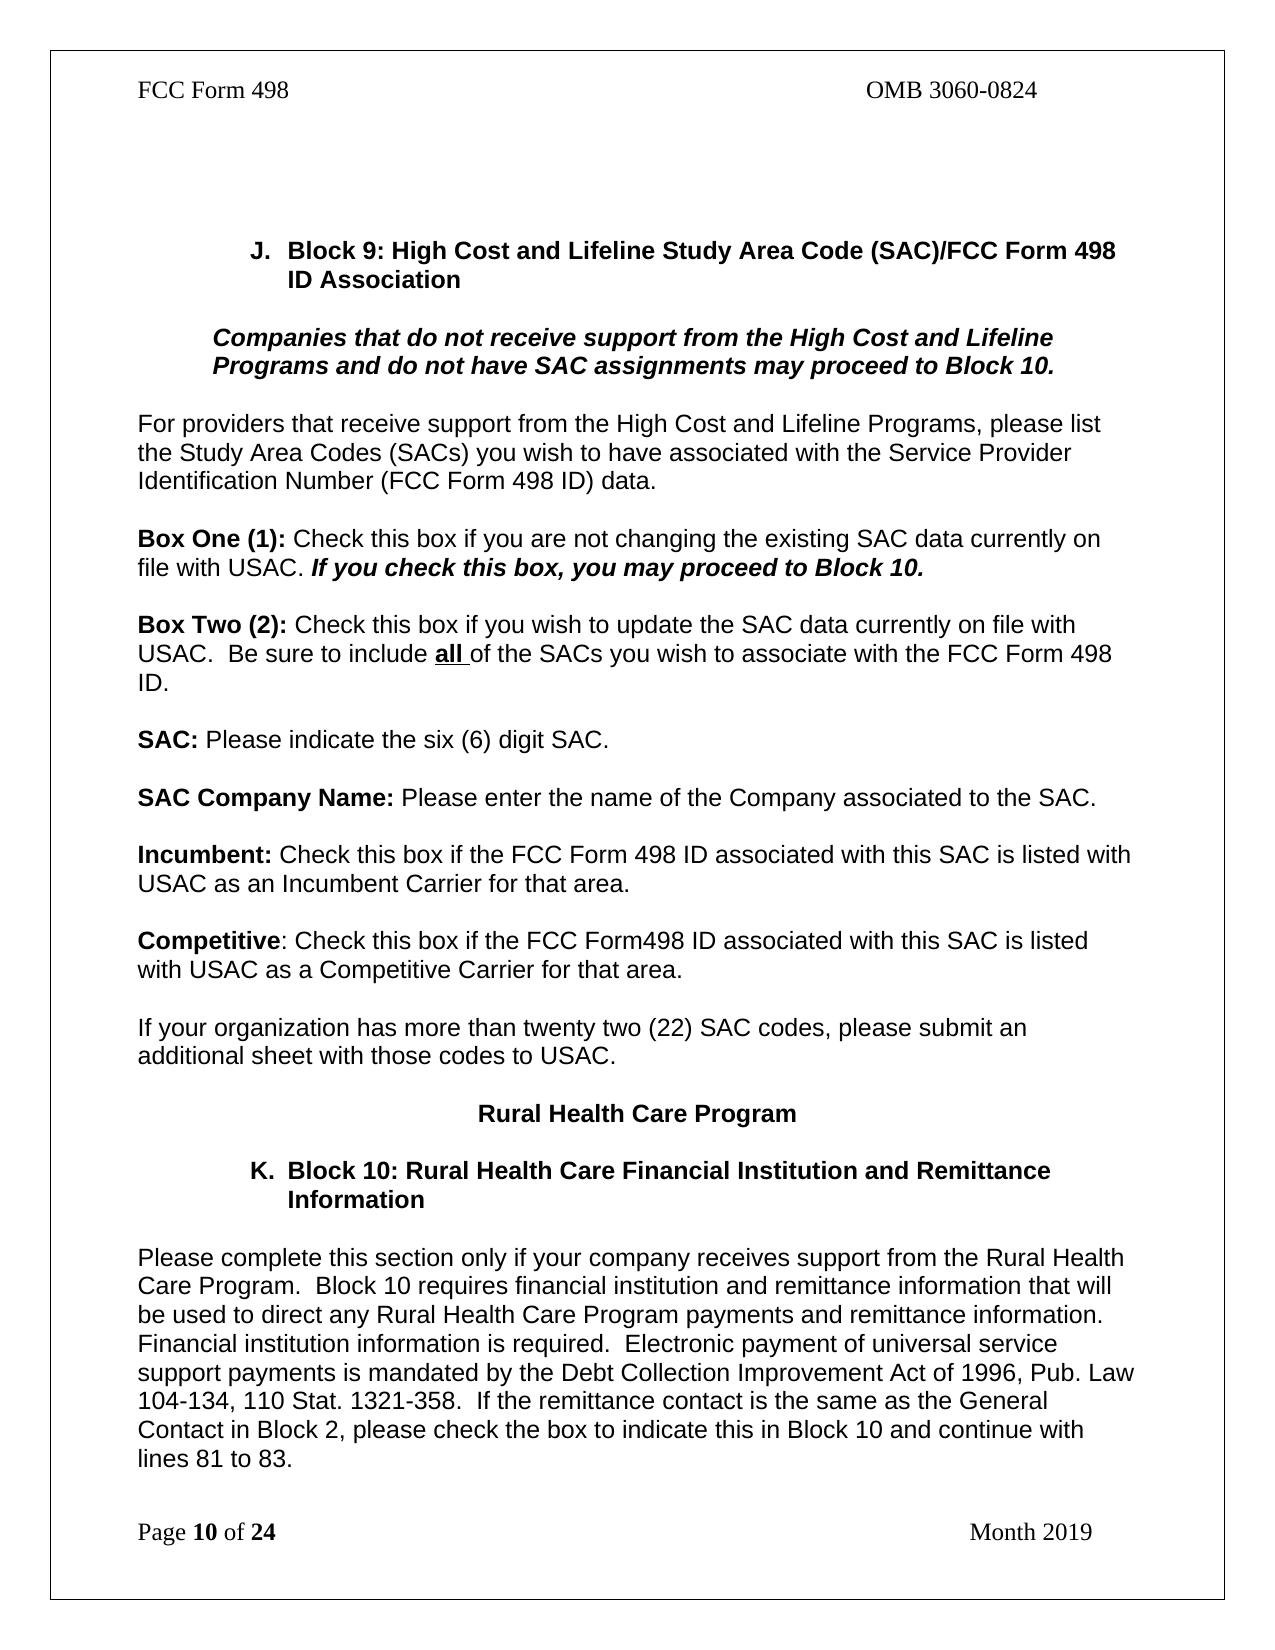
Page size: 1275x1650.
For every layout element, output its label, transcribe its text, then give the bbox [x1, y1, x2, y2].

text SAC Company Name: Please enter the name of the Company associated to the SAC. [137, 782, 1138, 811]
text Box One (1): Check this box if you are not changing the existing SAC data currently on file with USAC. If you check this box, you may proceed to Block 10. [137, 524, 1138, 581]
text Please complete this section only if your company receives support from the Rural Health Care Program. Block 10 requires financial institution and remittance information that will be used to direct any Rural Health Care Program payments and remittance information. Financial institution information is required. Electronic payment of universal service support payments is mandated by the Debt Collection Improvement Act of 1996, Pub. Law 104-134, 110 Stat. 1321-358. If the remittance contact is the same as the General Contact in Block 2, please check the box to indicate this in Block 10 and continue with lines 81 to 83. [137, 1242, 1138, 1472]
text Competitive: Check this box if the FCC Form498 ID associated with this SAC is listed with USAC as a Competitive Carrier for that area. [137, 926, 1138, 984]
text Box Two (2): Check this box if you wish to update the SAC data currently on file with USAC. Be sure to include all of the SACs you wish to associate with the FCC Form 498 ID. [137, 610, 1138, 696]
list Block 9: High Cost and Lifeline Study Area Code (SAC)/FCC Form 498 ID Association [250, 236, 1138, 294]
text Companies that do not receive support from the High Cost and Lifeline Programs and do not have SAC assignments may proceed to Block 10. [212, 322, 1138, 380]
text If your organization has more than twenty two (22) SAC codes, please submit an additional sheet with those codes to USAC. [137, 1012, 1138, 1070]
list Block 10: Rural Health Care Financial Institution and Remittance Information [250, 1156, 1138, 1214]
text For providers that receive support from the High Cost and Lifeline Programs, please list the Study Area Codes (SACs) you wish to have associated with the Service Provider Identification Number (FCC Form 498 ID) data. [137, 409, 1138, 495]
text SAC: Please indicate the six (6) digit SAC. [137, 725, 1138, 754]
text Rural Health Care Program [137, 1099, 1138, 1127]
text Incumbent: Check this box if the FCC Form 498 ID associated with this SAC is listed with USAC as an Incumbent Carrier for that area. [137, 840, 1138, 897]
